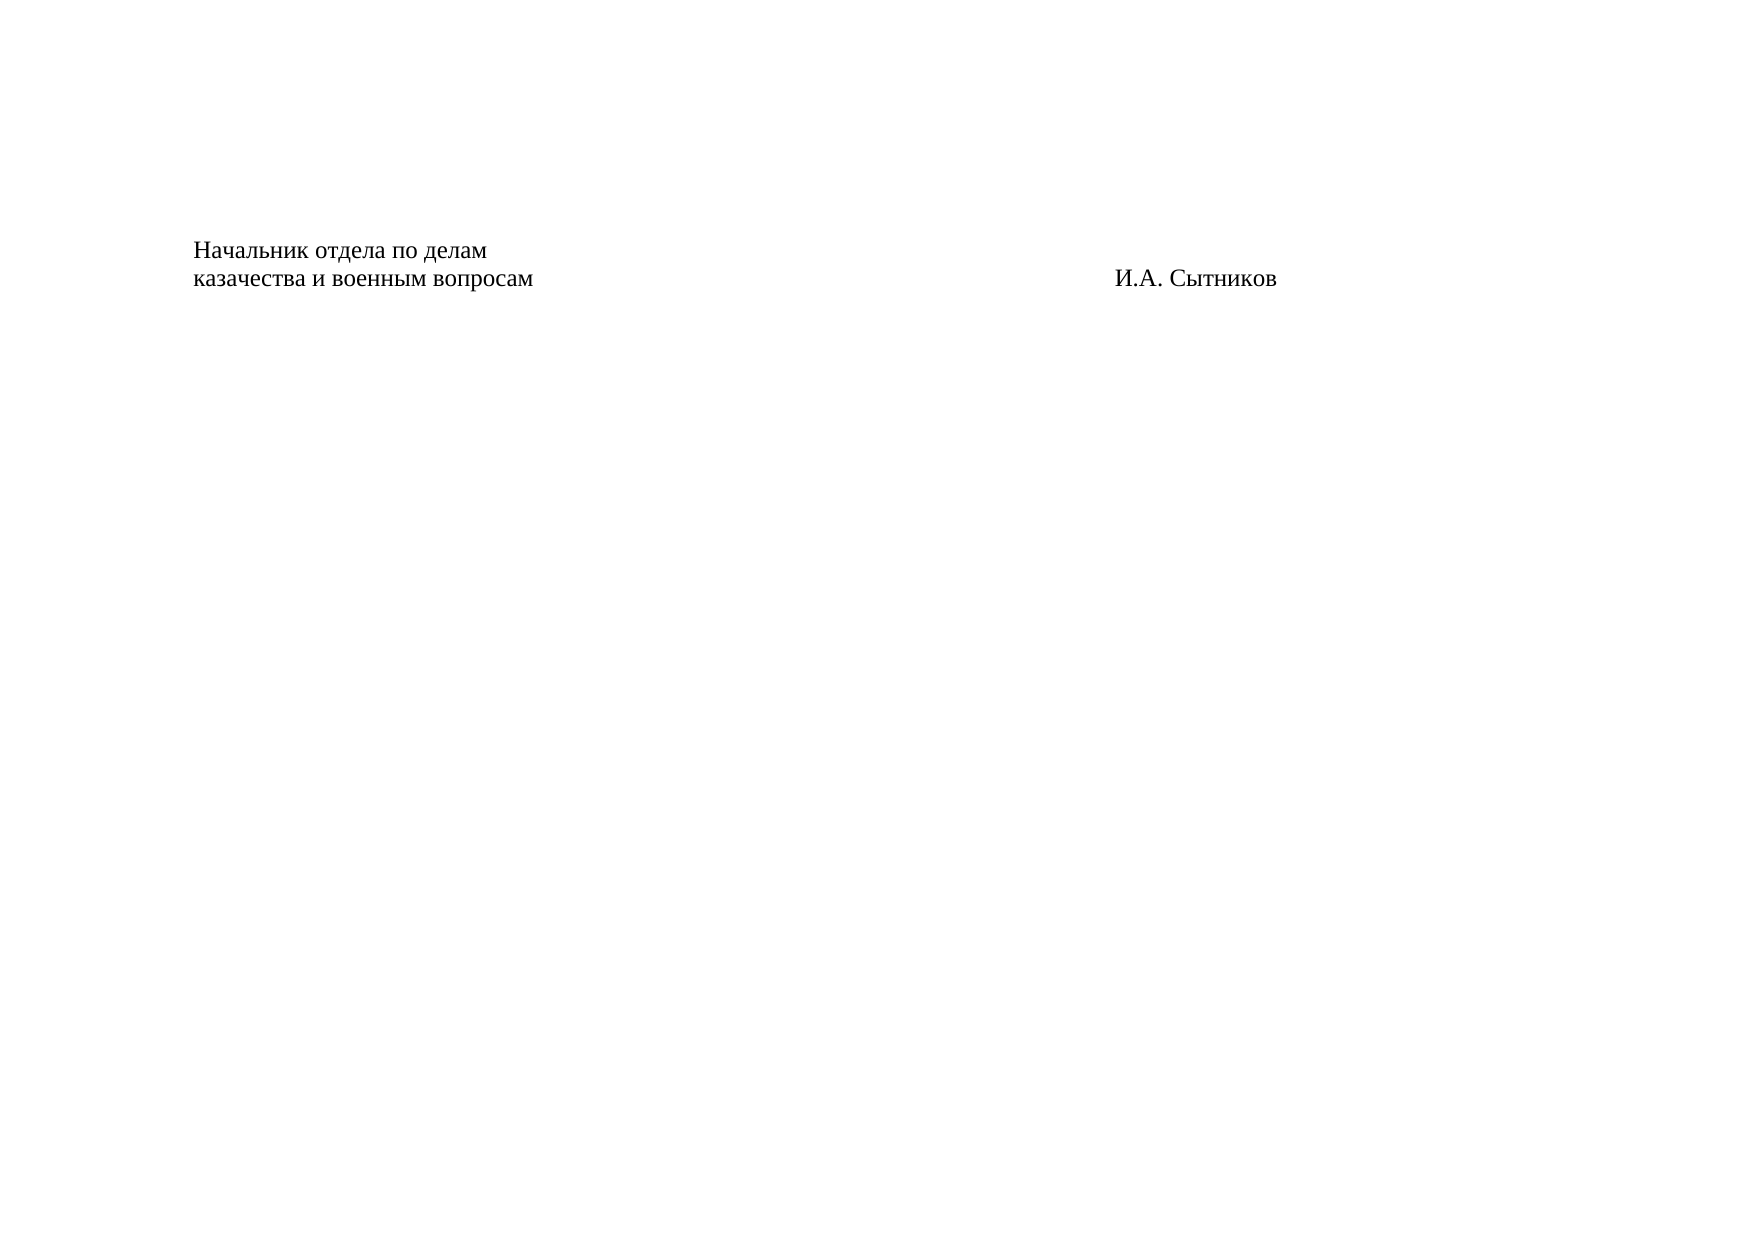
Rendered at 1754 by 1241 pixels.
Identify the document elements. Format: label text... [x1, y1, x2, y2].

text казачества и военным вопросам И.А. Сытников [118, 263, 1636, 292]
text Начальник отдела по делам [118, 235, 1636, 263]
